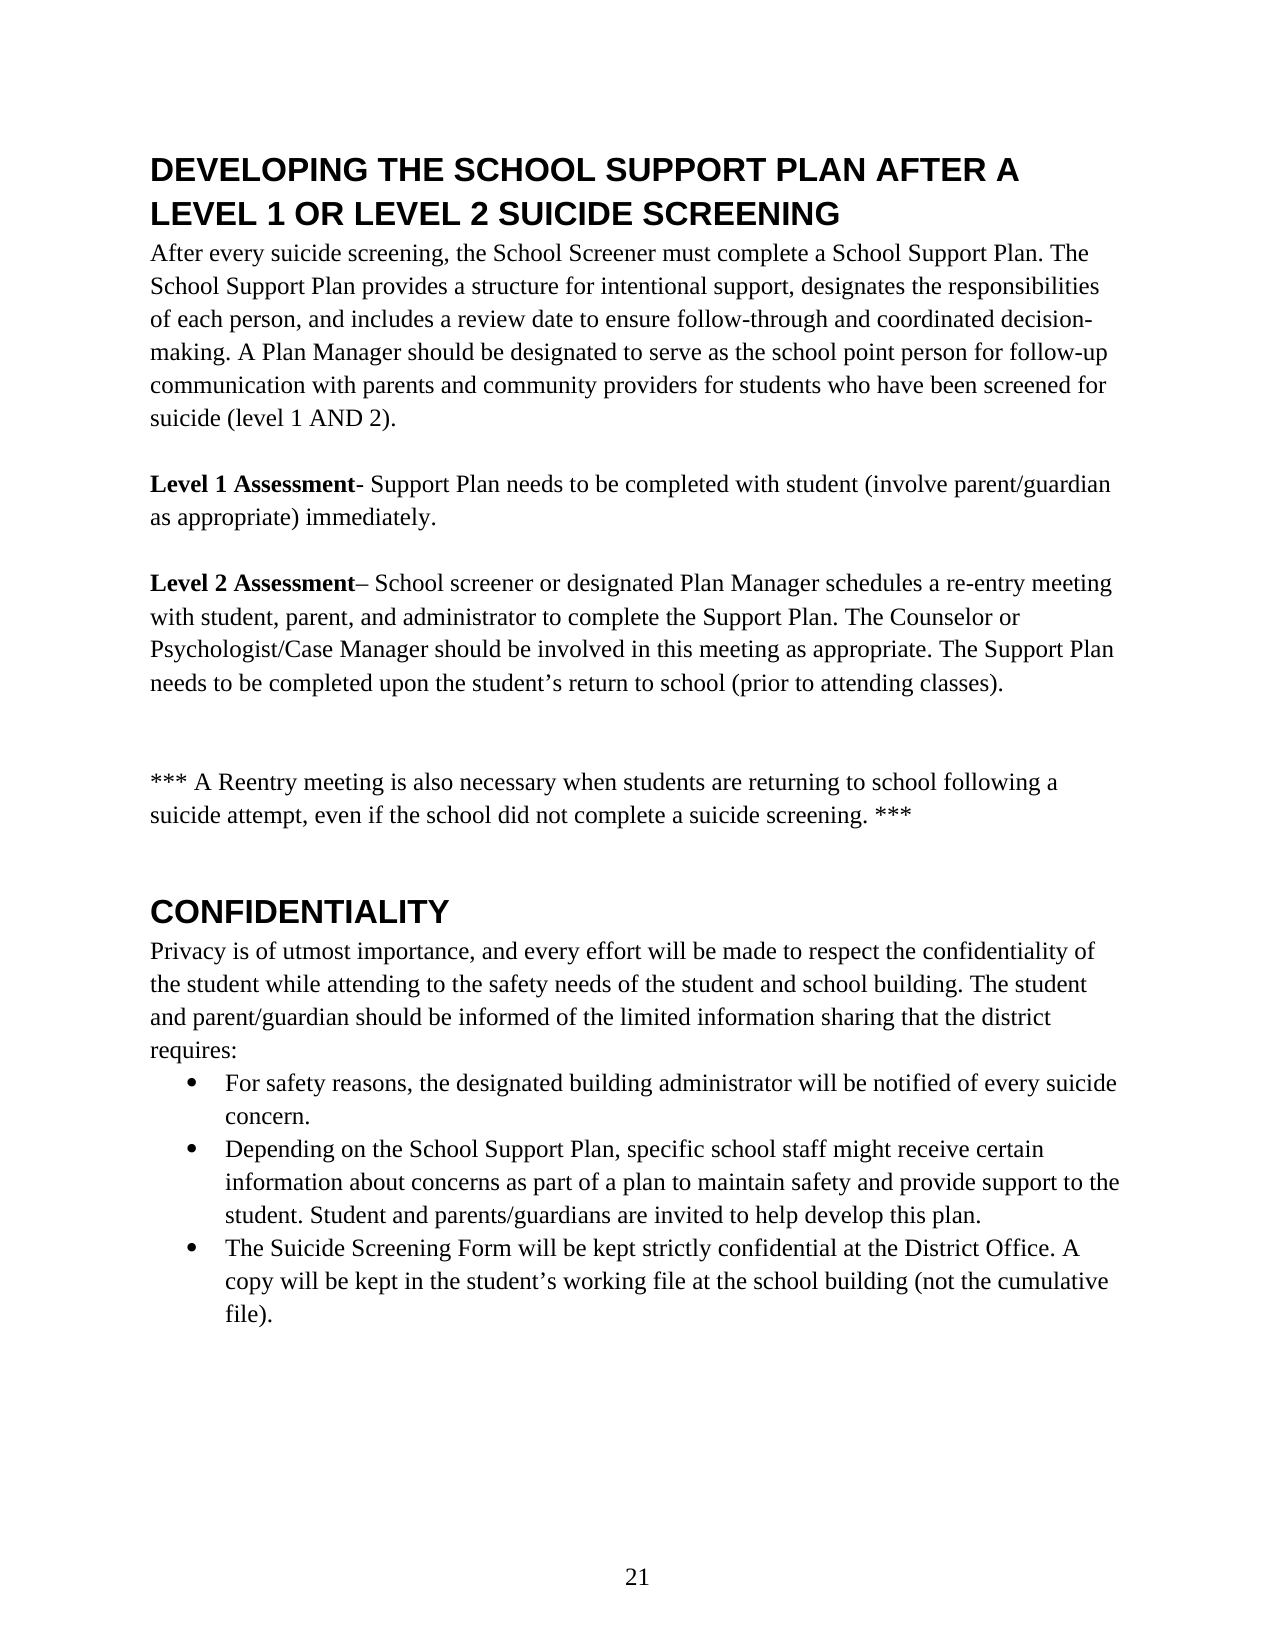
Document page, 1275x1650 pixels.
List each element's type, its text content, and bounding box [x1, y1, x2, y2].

subtitle CONFIDENTIALITY [150, 892, 1125, 931]
text *** A Reentry meeting is also necessary when students are returning to school following a suicide attempt, even if the school did not complete a suicide screening. *** [150, 767, 1125, 828]
list The Suicide Screening Form will be kept strictly confidential at the District Office. A copy will be kept in the student’s working file at the school building (not the cumulative file). [187, 1233, 1125, 1328]
list Depending on the School Support Plan, specific school staff might receive certain information about concerns as part of a plan to maintain safety and provide support to the student. Student and parents/guardians are invited to help develop this plan. [187, 1134, 1125, 1229]
text Level 1 Assessment- Support Plan needs to be completed with student (involve parent/guardian as appropriate) immediately. [150, 469, 1125, 531]
subtitle DEVELOPING THE SCHOOL SUPPORT PLAN AFTER A LEVEL 1 OR LEVEL 2 SUICIDE SCREENING [150, 150, 1125, 233]
text After every suicide screening, the School Screener must complete a School Support Plan. The School Support Plan provides a structure for intentional support, designates the responsibilities of each person, and includes a review date to ensure follow-through and coordinated decision-making. A Plan Manager should be designated to serve as the school point person for follow-up communication with parents and community providers for students who have been screened for suicide (level 1 AND 2). [150, 238, 1125, 432]
text Level 2 Assessment– School screener or designated Plan Manager schedules a re-entry meeting with student, parent, and administrator to complete the Support Plan. The Counselor or Psychologist/Case Manager should be involved in this meeting as appropriate. The Support Plan needs to be completed upon the student’s return to school (prior to attending classes). [150, 568, 1125, 696]
list For safety reasons, the designated building administrator will be notified of every suicide concern. [187, 1068, 1125, 1130]
text Privacy is of utmost importance, and every effort will be made to respect the confidentiality of the student while attending to the safety needs of the student and school building. The student and parent/guardian should be informed of the limited information sharing that the district requires: [150, 936, 1125, 1064]
